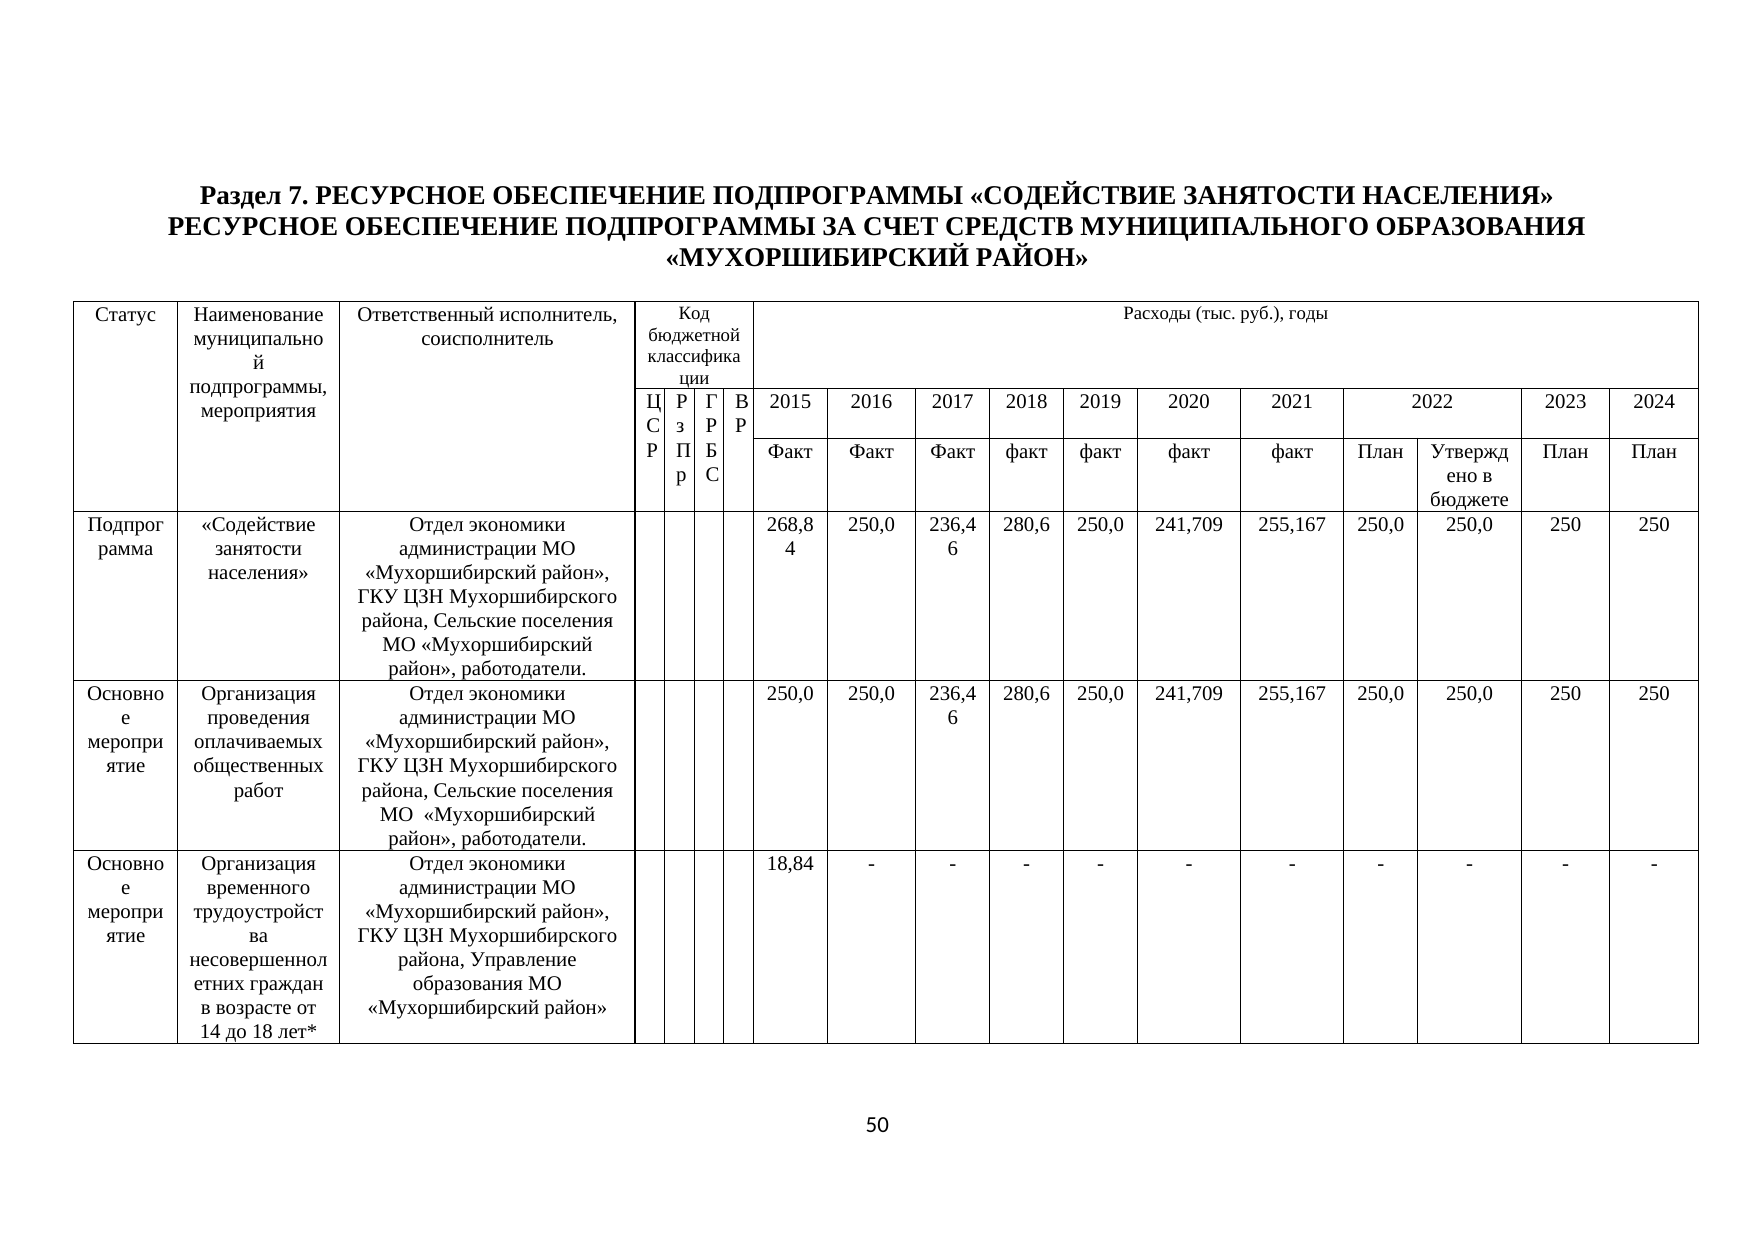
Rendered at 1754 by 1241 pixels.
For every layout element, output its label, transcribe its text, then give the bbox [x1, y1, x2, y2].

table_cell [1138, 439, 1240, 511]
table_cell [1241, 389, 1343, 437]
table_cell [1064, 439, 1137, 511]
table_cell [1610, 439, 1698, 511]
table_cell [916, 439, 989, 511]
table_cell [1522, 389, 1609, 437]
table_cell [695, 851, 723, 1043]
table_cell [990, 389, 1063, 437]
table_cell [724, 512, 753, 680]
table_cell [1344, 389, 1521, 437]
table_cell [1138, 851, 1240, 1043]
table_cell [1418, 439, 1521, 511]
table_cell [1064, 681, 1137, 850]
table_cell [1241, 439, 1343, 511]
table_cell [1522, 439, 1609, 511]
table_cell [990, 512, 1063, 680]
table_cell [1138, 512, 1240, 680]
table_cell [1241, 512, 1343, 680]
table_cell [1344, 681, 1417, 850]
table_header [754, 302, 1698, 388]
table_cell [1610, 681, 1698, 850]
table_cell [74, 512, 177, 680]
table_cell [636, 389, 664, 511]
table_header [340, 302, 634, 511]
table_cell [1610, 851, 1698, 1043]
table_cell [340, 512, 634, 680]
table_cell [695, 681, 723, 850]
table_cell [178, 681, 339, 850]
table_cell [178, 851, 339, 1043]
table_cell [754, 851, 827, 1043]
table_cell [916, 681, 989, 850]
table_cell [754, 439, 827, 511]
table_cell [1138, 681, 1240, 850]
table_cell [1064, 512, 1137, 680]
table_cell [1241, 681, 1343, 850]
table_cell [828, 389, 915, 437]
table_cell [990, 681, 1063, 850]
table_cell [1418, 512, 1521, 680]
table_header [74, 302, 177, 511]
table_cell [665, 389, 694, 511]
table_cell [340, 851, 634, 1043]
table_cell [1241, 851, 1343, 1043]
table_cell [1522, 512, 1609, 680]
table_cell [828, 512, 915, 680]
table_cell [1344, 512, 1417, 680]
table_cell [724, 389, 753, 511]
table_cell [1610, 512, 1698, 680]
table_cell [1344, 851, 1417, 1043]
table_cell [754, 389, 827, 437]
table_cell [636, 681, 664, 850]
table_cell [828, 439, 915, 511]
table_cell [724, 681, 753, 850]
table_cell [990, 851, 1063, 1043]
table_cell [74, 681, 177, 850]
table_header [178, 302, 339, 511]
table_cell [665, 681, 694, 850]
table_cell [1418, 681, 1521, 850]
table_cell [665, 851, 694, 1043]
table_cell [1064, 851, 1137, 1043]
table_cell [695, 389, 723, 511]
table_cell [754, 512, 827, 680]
text Раздел 7. РЕСУРСНОЕ ОБЕСПЕЧЕНИЕ ПОДПРОГРАММЫ «СОДЕЙСТВИЕ ЗАНЯТОСТИ НАСЕЛЕНИЯ» [118, 179, 1636, 210]
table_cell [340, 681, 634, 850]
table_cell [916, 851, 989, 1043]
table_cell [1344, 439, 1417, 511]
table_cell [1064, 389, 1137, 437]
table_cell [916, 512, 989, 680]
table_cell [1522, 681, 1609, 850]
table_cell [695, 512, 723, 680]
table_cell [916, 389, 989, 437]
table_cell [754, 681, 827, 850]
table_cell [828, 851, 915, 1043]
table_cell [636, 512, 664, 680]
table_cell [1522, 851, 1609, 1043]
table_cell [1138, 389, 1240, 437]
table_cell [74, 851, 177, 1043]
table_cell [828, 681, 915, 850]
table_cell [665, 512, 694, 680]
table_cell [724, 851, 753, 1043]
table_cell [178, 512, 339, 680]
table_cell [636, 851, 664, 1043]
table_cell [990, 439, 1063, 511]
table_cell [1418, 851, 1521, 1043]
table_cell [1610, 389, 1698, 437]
text РЕСУРСНОЕ ОБЕСПЕЧЕНИЕ ПОДПРОГРАММЫ ЗА СЧЕТ СРЕДСТВ МУНИЦИПАЛЬНОГО ОБРАЗОВАНИЯ «МУХОРШИБИРСКИЙ РАЙОН» [118, 210, 1636, 272]
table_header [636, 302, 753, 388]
